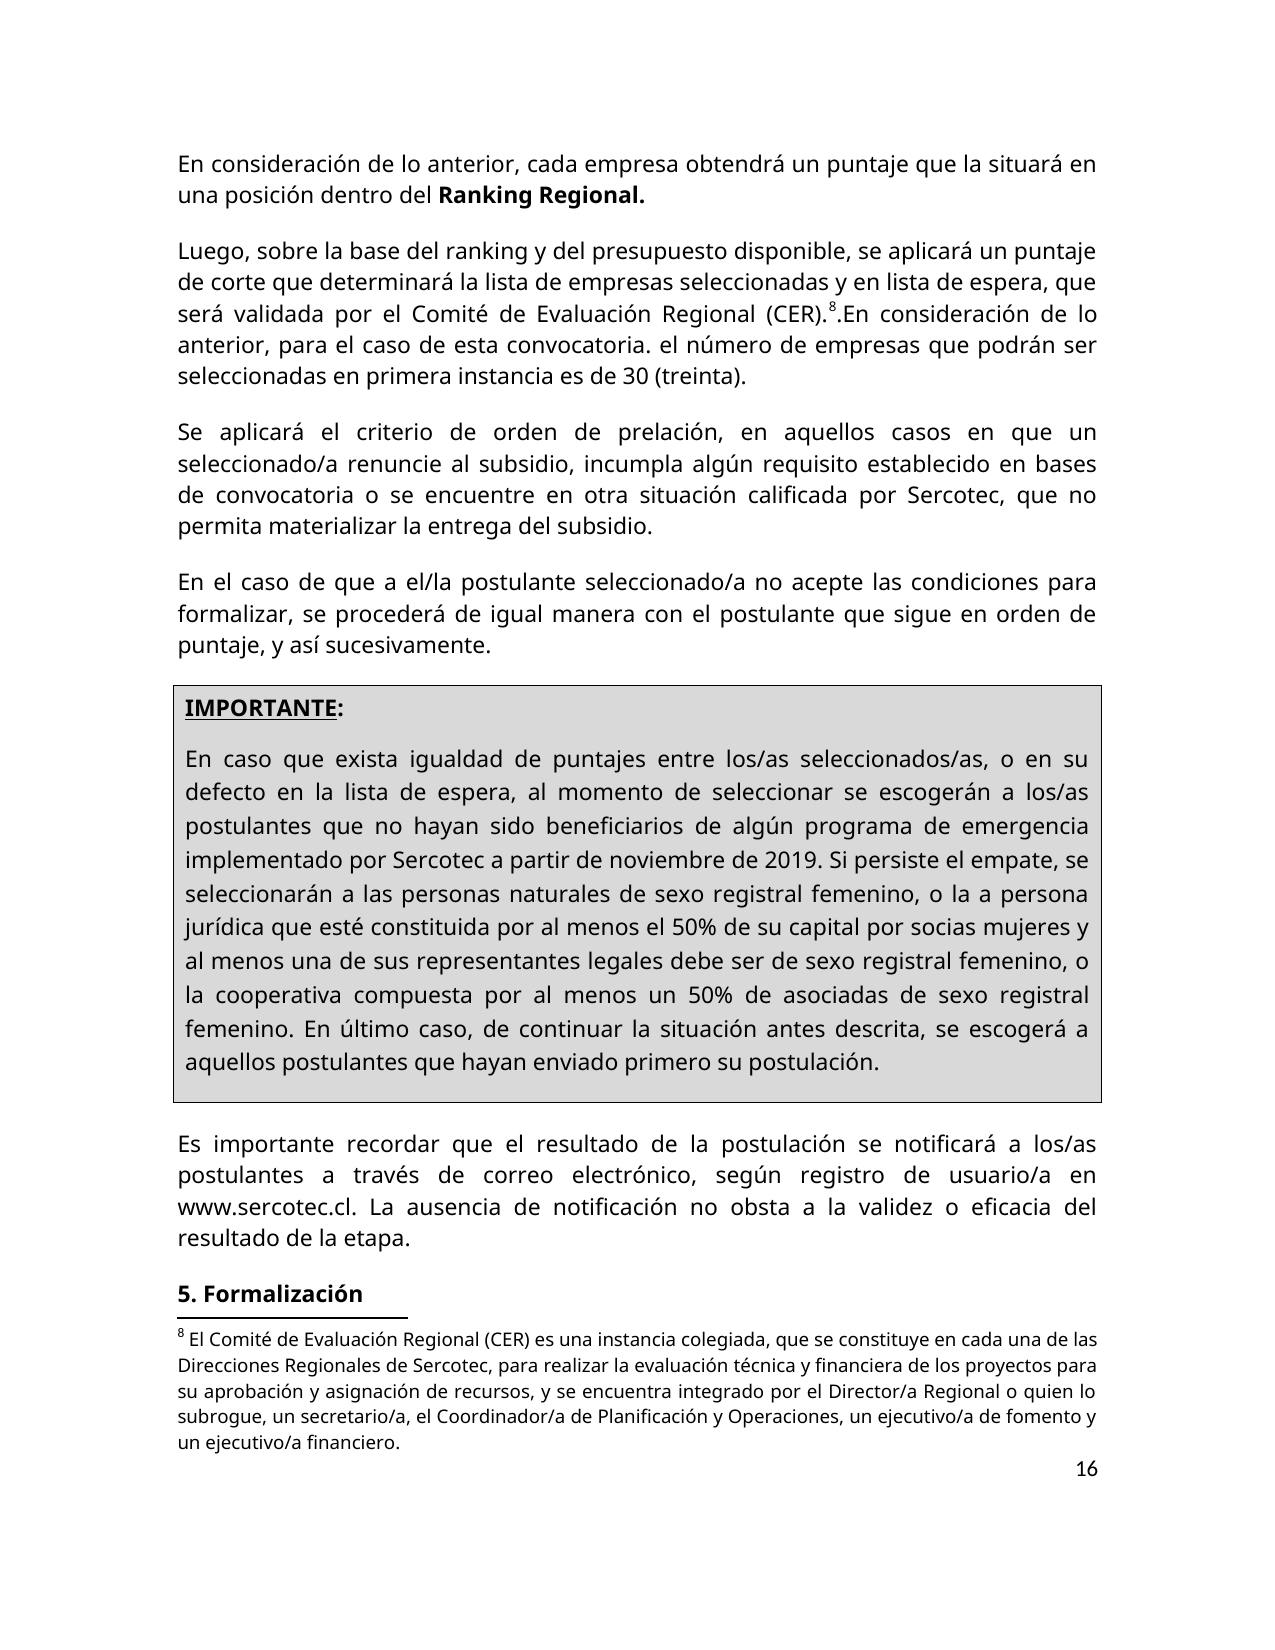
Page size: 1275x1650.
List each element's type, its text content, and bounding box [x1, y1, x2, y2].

text Se aplicará el criterio de orden de prelación, en aquellos casos en que un seleccionado/a renuncie al subsidio, incumpla algún requisito establecido en bases de convocatoria o se encuentre en otra situación calificada por Sercotec, que no permita materializar la entrega del subsidio. [177, 416, 1098, 541]
text Luego, sobre la base del ranking y del presupuesto disponible, se aplicará un puntaje de corte que determinará la lista de empresas seleccionadas y en lista de espera, que será validada por el Comité de Evaluación Regional (CER)..En consideración de lo anterior, para el caso de esta convocatoria. el número de empresas que podrán ser seleccionadas en primera instancia es de 30 (treinta). [177, 235, 1098, 391]
text En el caso de que a el/la postulante seleccionado/a no acepte las condiciones para formalizar, se procederá de igual manera con el postulante que sigue en orden de puntaje, y así sucesivamente. [177, 566, 1098, 660]
text 5. Formalización [177, 1278, 1098, 1309]
table_header IMPORTANTE: En caso que exista igualdad de puntajes entre los/as seleccionados/as, o en su defecto en la lista de espera, al momento de seleccionar se escogerán a los/as postulantes que no hayan sido beneficiarios de algún programa de emergencia implementado por Sercotec a partir de noviembre de 2019. Si persiste el empate, se seleccionarán a las personas naturales de sexo registral femenino, o la a persona jurídica que esté constituida por al menos el 50% de su capital por socias mujeres y al menos una de sus representantes legales debe ser de sexo registral femenino, o la cooperativa compuesta por al menos un 50% de asociadas de sexo registral femenino. En último caso, de continuar la situación antes descrita, se escogerá a aquellos postulantes que hayan enviado primero su postulación. [174, 686, 1101, 1102]
text En consideración de lo anterior, cada empresa obtendrá un puntaje que la situará en una posición dentro del Ranking Regional. [177, 148, 1098, 210]
text Es importante recordar que el resultado de la postulación se notificará a los/as postulantes a través de correo electrónico, según registro de usuario/a en www.sercotec.cl. La ausencia de notificación no obsta a la validez o eficacia del resultado de la etapa. [177, 1128, 1098, 1253]
